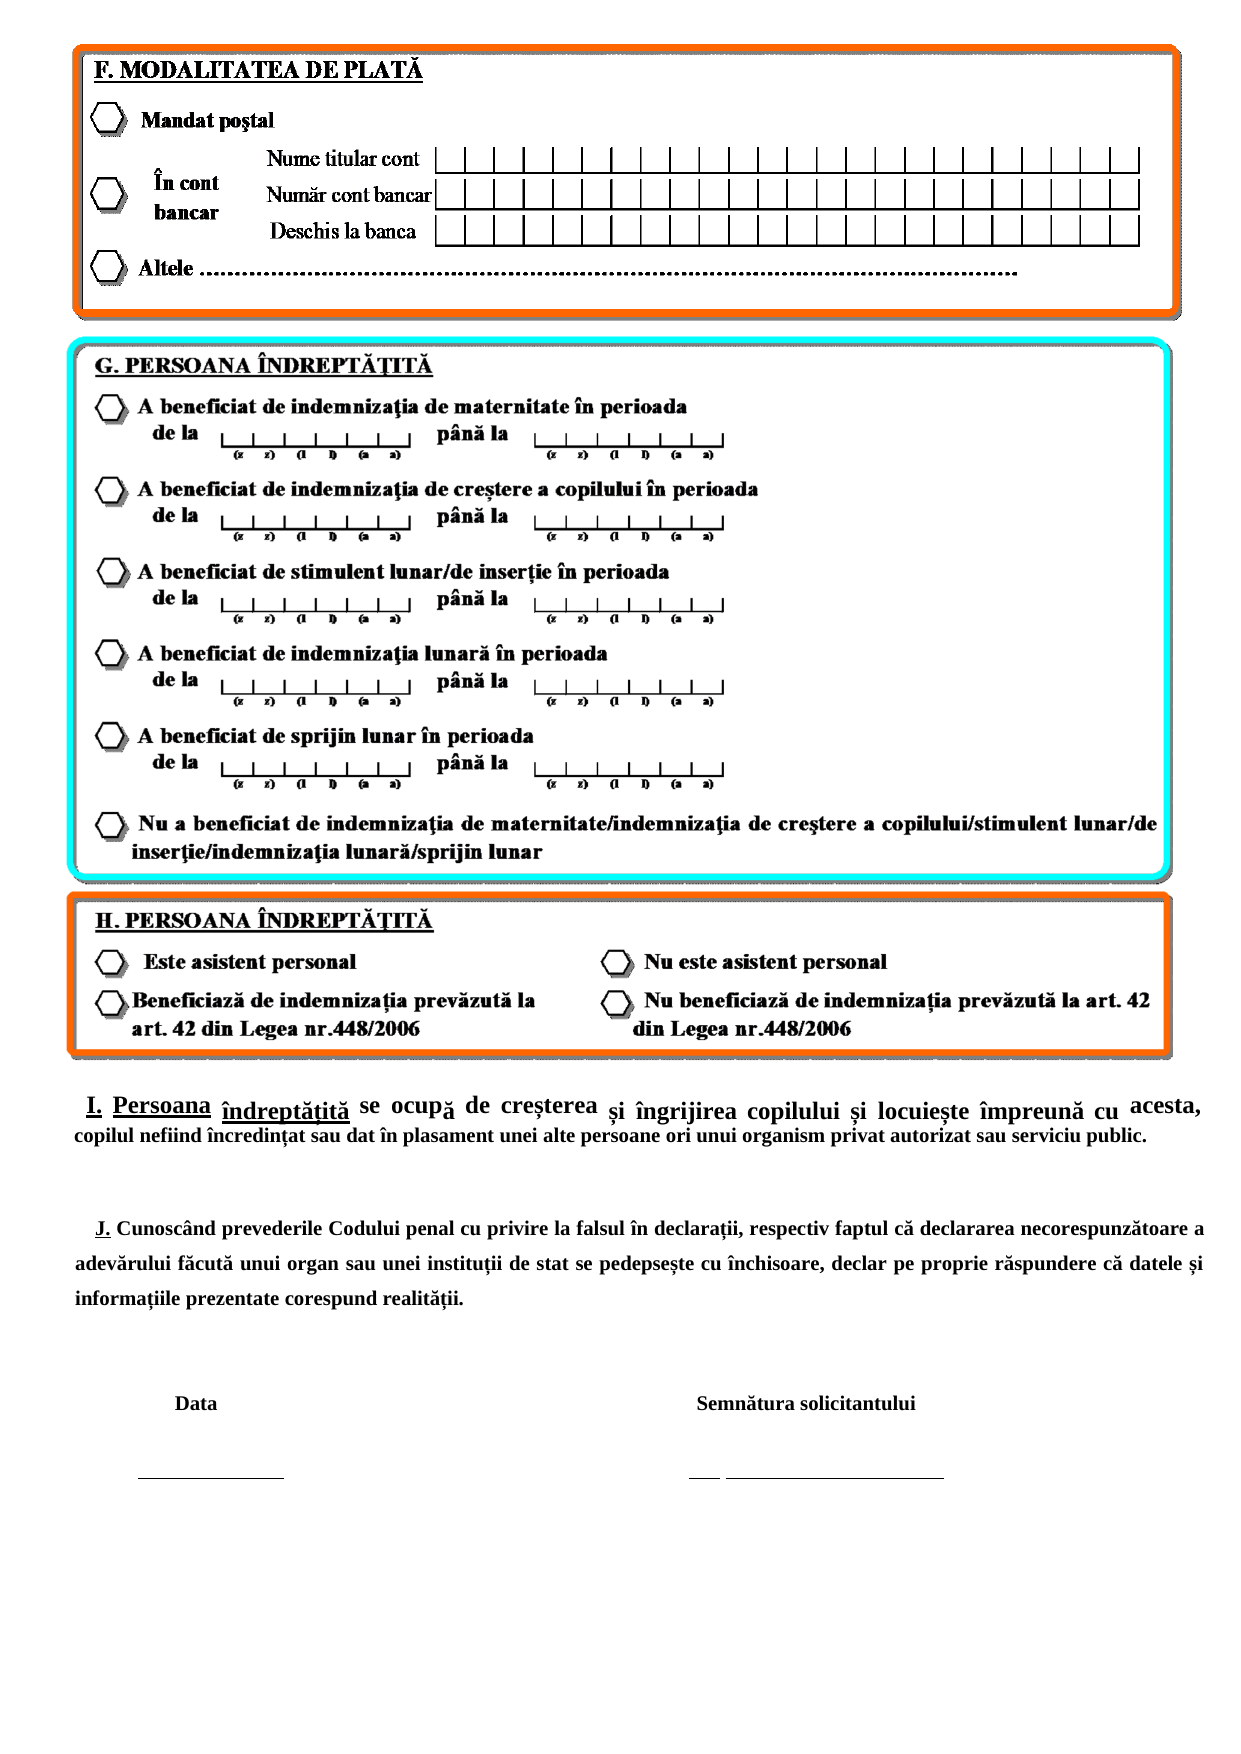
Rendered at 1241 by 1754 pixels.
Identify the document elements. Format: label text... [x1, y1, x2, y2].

text copilul nefiind încredințat sau dat în plasament unei alte persoane ori unui organism privat autorizat sau serviciu public. [74, 1126, 1217, 1146]
picture [65, 335, 1173, 1061]
picture [61, 39, 1199, 321]
text I. Persoana îndreptățită se ocupă de creșterea și îngrijirea copilului și locuiește împreună cu acesta, [86, 1095, 1217, 1126]
text Data Semnătura solicitantului [174, 1391, 1217, 1415]
text J. Cunoscând prevederile Codului penal cu privire la falsul în declarații, respectiv faptul că declararea necorespunzătoare a adevărului făcută unui organ sau unei instituții de stat se pedepsește cu închisoare, declar pe proprie răspundere că datele și informațiile prezentate corespund realității. [75, 1216, 1206, 1309]
